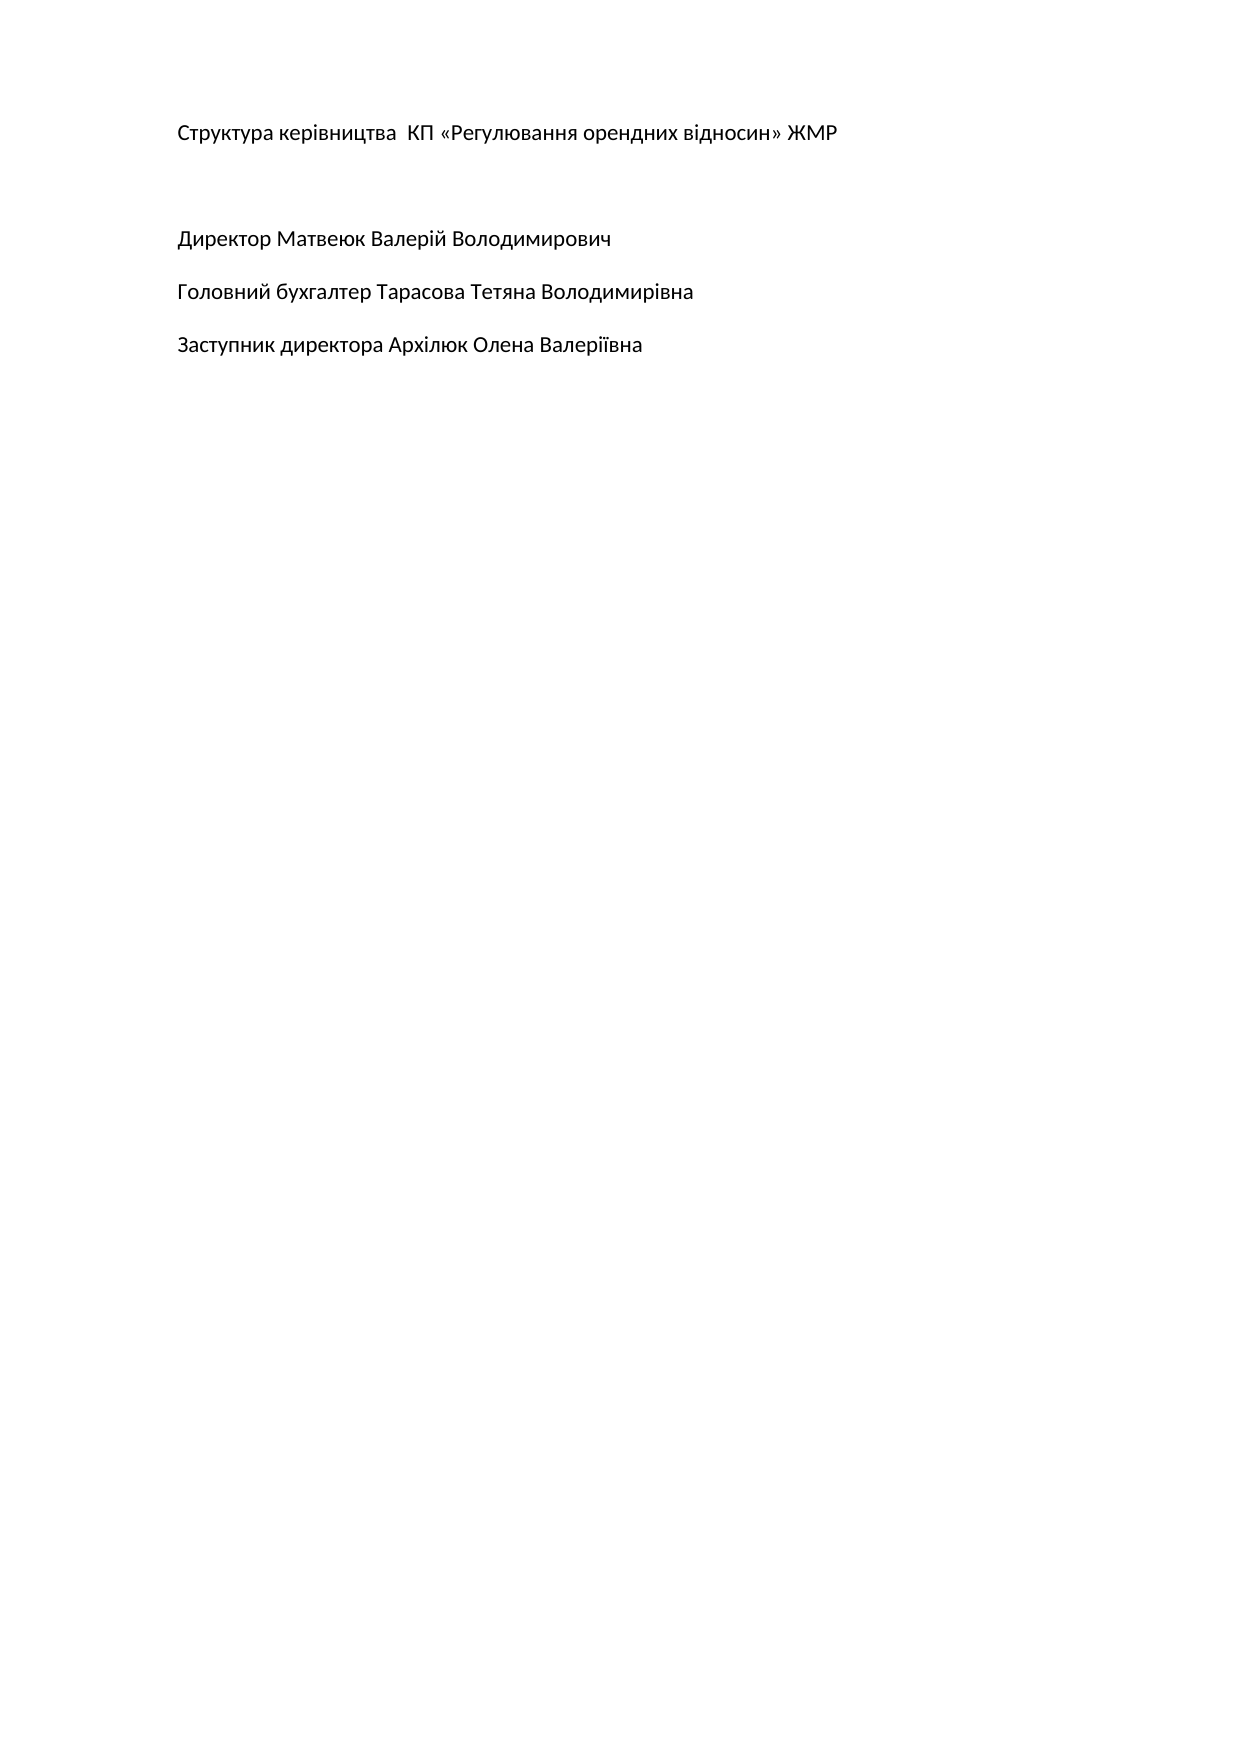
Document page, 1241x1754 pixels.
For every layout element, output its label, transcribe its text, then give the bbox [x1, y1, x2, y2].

text Директор Матвеюк Валерій Володимирович [177, 224, 1152, 252]
text Головний бухгалтер Тарасова Тетяна Володимирівна [177, 277, 1152, 305]
text Структура керівництва КП «Регулювання орендних відносин» ЖМР [177, 118, 1152, 146]
text Заступник директора Архілюк Олена Валеріївна [177, 330, 1152, 358]
